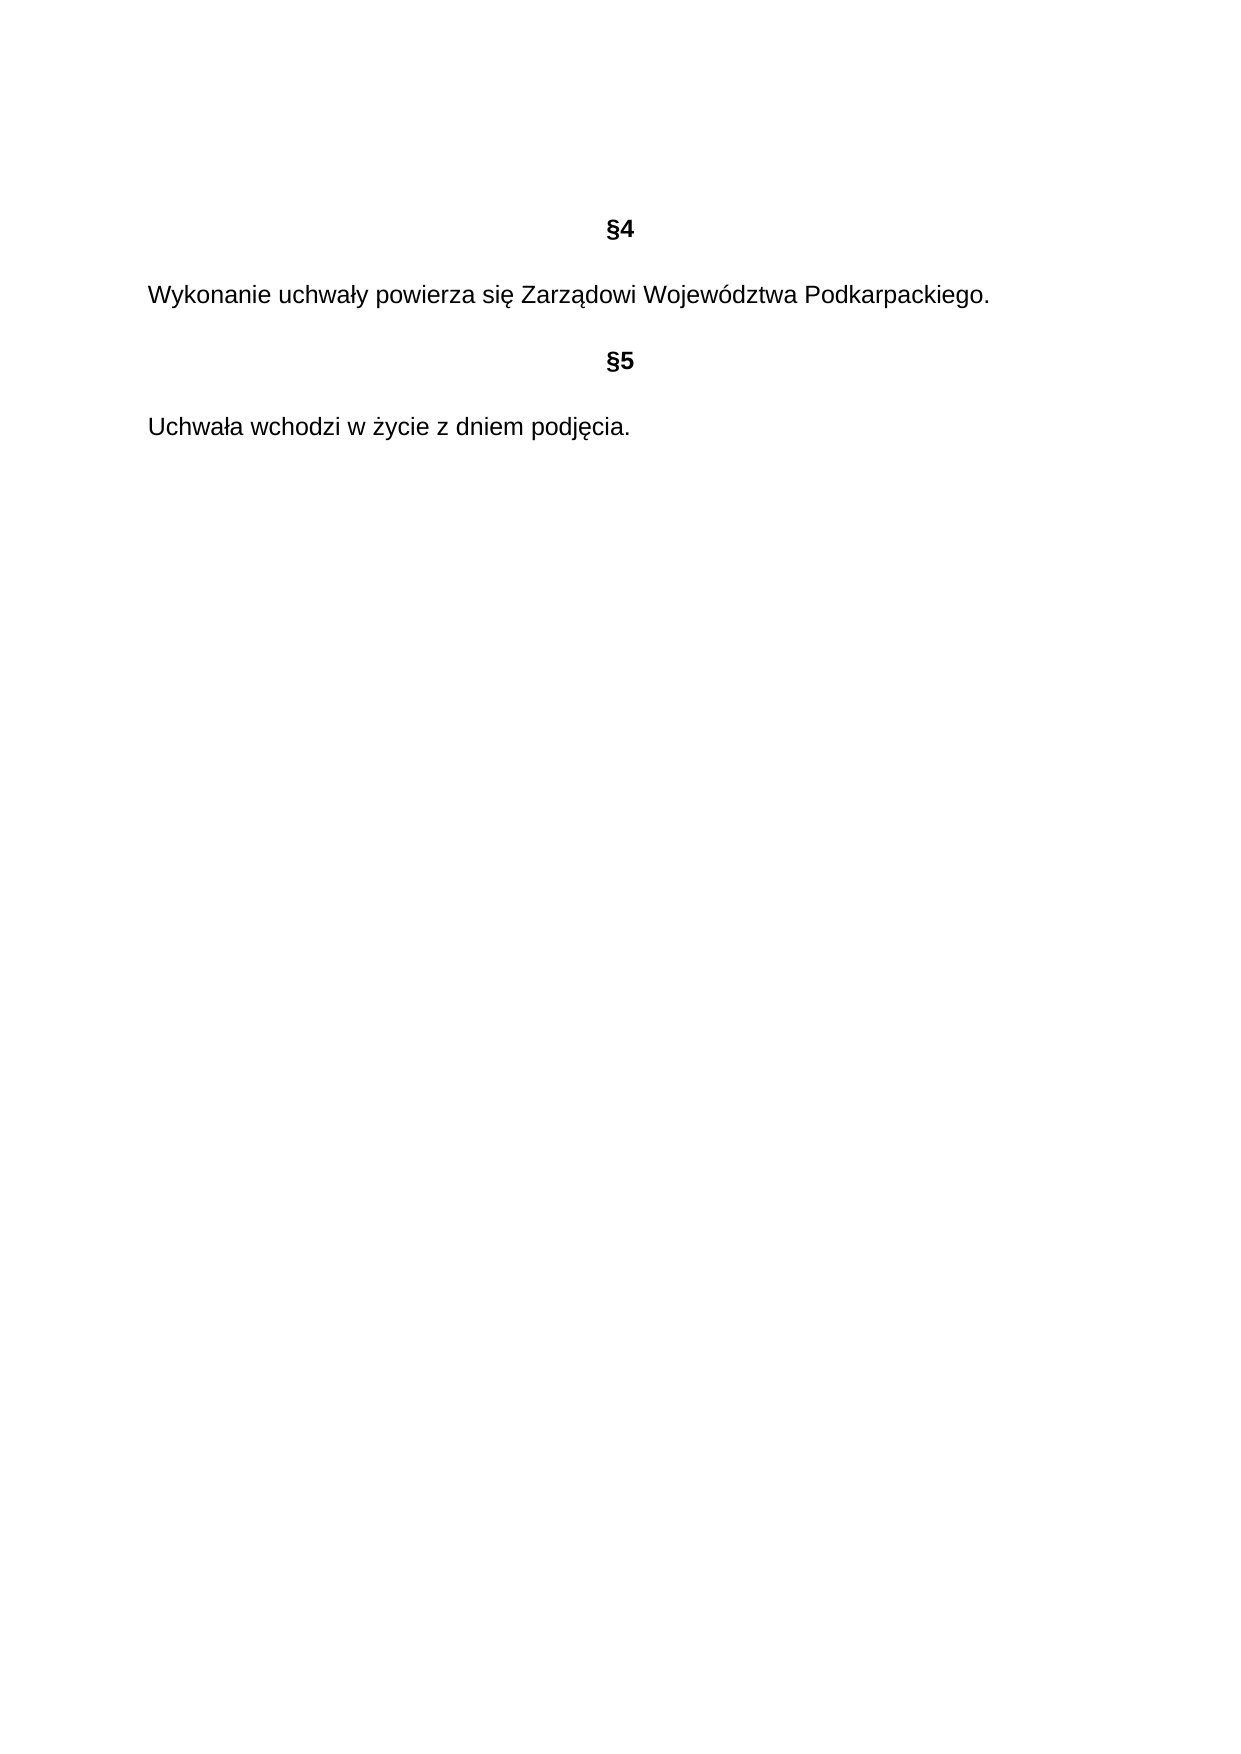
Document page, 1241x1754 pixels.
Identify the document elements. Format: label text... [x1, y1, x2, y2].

text §5 [148, 346, 1093, 374]
text Wykonanie uchwały powierza się Zarządowi Województwa Podkarpackiego. [148, 280, 1093, 308]
text §4 [148, 214, 1093, 242]
text Uchwała wchodzi w życie z dniem podjęcia. [148, 412, 1093, 441]
